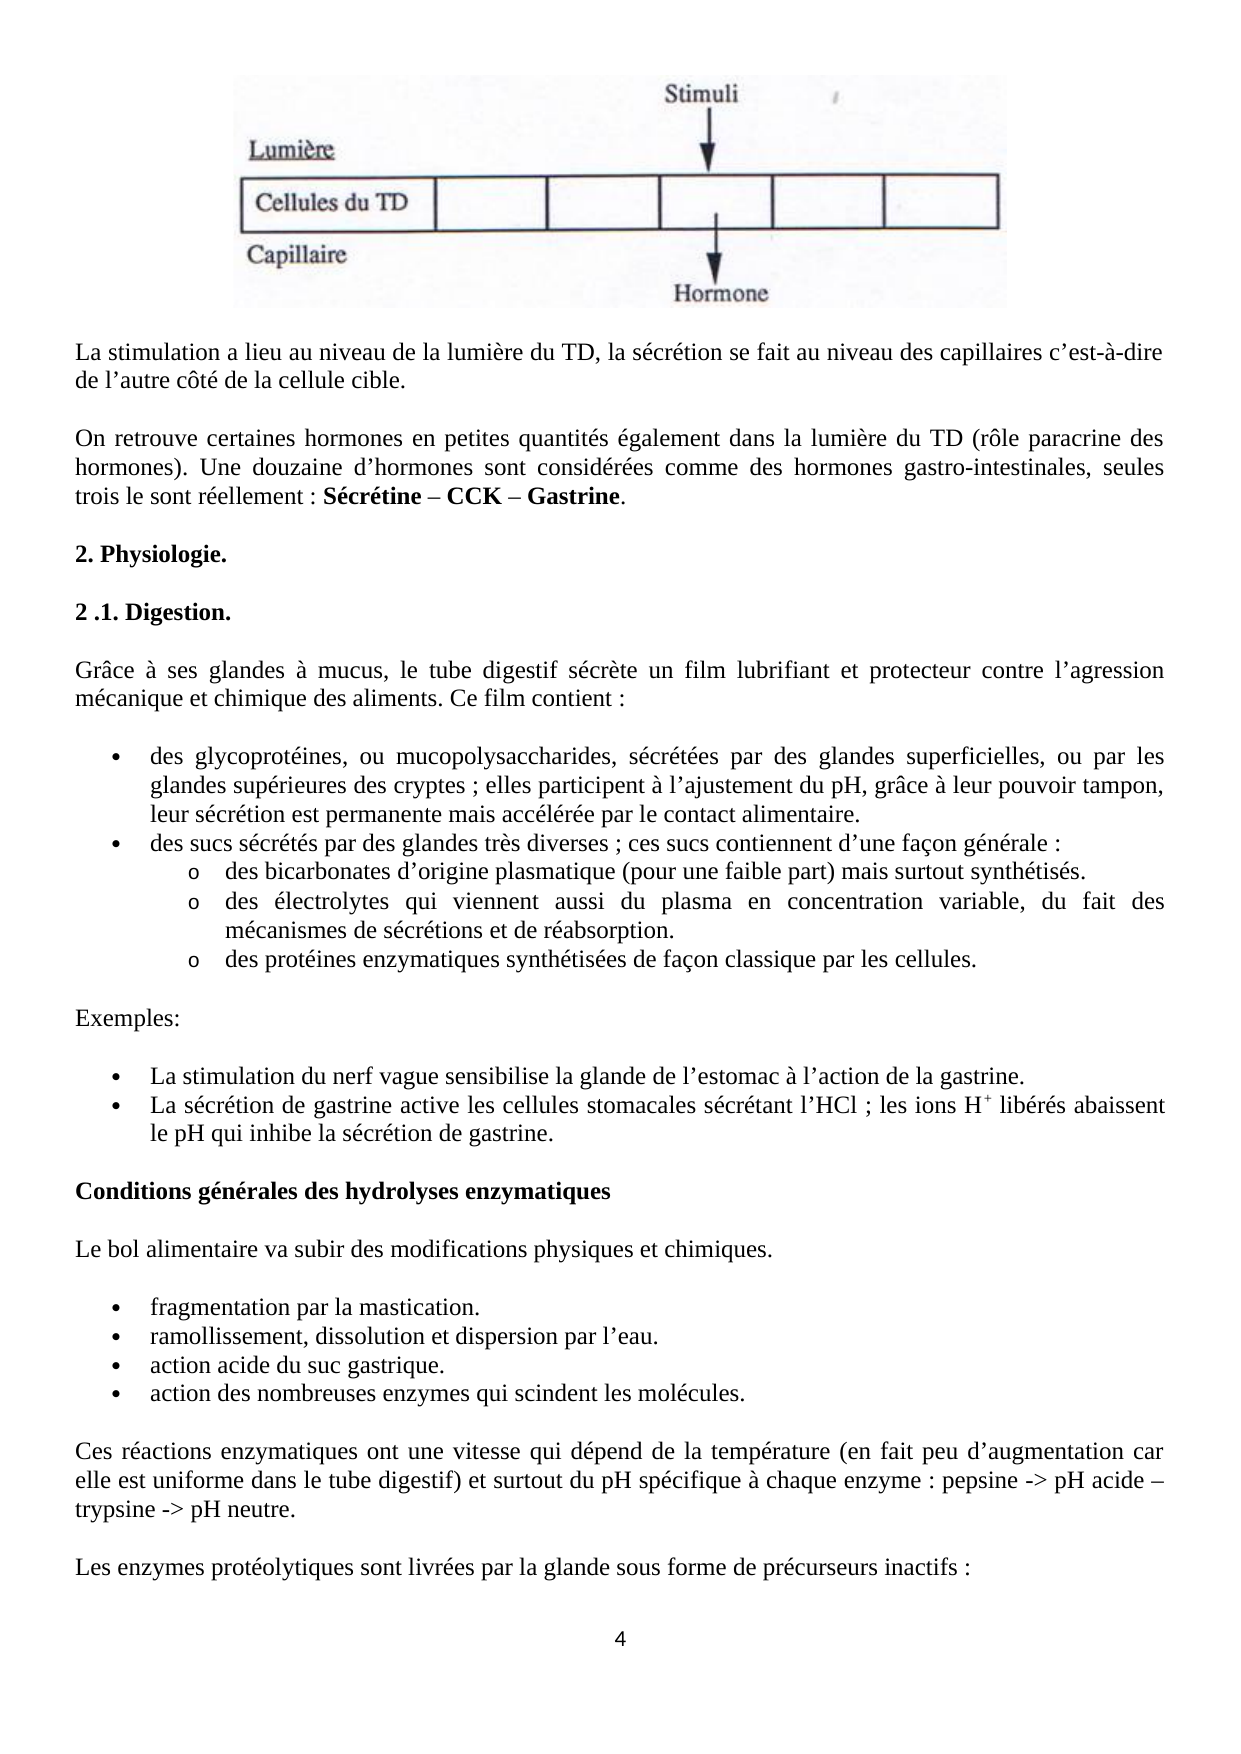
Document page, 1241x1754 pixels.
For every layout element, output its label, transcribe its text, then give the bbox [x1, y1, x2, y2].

text Ces réactions enzymatiques ont une vitesse qui dépend de la température (en fait peu d’augmentation car elle est uniforme dans le tube digestif) et surtout du pH spécifique à chaque enzyme : pepsine -> pH acide – trypsine -> pH neutre. [75, 1436, 1165, 1523]
text 2 .1. Digestion. [75, 597, 1165, 626]
text Conditions générales des hydrolyses enzymatiques [75, 1176, 1165, 1205]
list des bicarbonates d’origine plasmatique (pour une faible part) mais surtout synthétisés. [187, 856, 1165, 886]
list action des nombreuses enzymes qui scindent les molécules. [112, 1378, 1165, 1407]
list des sucs sécrétés par des glandes très diverses ; ces sucs contiennent d’une façon générale : [112, 828, 1165, 856]
list ramollissement, dissolution et dispersion par l’eau. [112, 1321, 1165, 1350]
list La sécrétion de gastrine active les cellules stomacales sécrétant l’HCl ; les ions H+ libérés abaissent le pH qui inhibe la sécrétion de gastrine. [112, 1090, 1165, 1147]
text On retrouve certaines hormones en petites quantités également dans la lumière du TD (rôle paracrine des hormones). Une douzaine d’hormones sont considérées comme des hormones gastro-intestinales, seules trois le sont réellement : Sécrétine – CCK – Gastrine. [75, 423, 1165, 510]
text 2. Physiologie. [75, 539, 1165, 568]
text Le bol alimentaire va subir des modifications physiques et chimiques. [75, 1234, 1165, 1263]
list La stimulation du nerf vague sensibilise la glande de l’estomac à l’action de la gastrine. [112, 1061, 1165, 1090]
text La stimulation a lieu au niveau de la lumière du TD, la sécrétion se fait au niveau des capillaires c’est-à-dire de l’autre côté de la cellule cible. [75, 337, 1165, 394]
list des glycoprotéines, ou mucopolysaccharides, sécrétées par des glandes superficielles, ou par les glandes supérieures des cryptes ; elles participent à l’ajustement du pH, grâce à leur pouvoir tampon, leur sécrétion est permanente mais accélérée par le contact alimentaire. [112, 741, 1165, 828]
list des protéines enzymatiques synthétisées de façon classique par les cellules. [187, 944, 1165, 974]
text Les enzymes protéolytiques sont livrées par la glande sous forme de précurseurs inactifs : [75, 1552, 1165, 1581]
text Exemples: [75, 1003, 1165, 1032]
list des électrolytes qui viennent aussi du plasma en concentration variable, du fait des mécanismes de sécrétions et de réabsorption. [187, 886, 1165, 944]
text Grâce à ses glandes à mucus, le tube digestif sécrète un film lubrifiant et protecteur contre l’agression mécanique et chimique des aliments. Ce film contient : [75, 655, 1165, 712]
picture [233, 75, 1007, 308]
list action acide du suc gastrique. [112, 1350, 1165, 1378]
list fragmentation par la mastication. [112, 1292, 1165, 1321]
